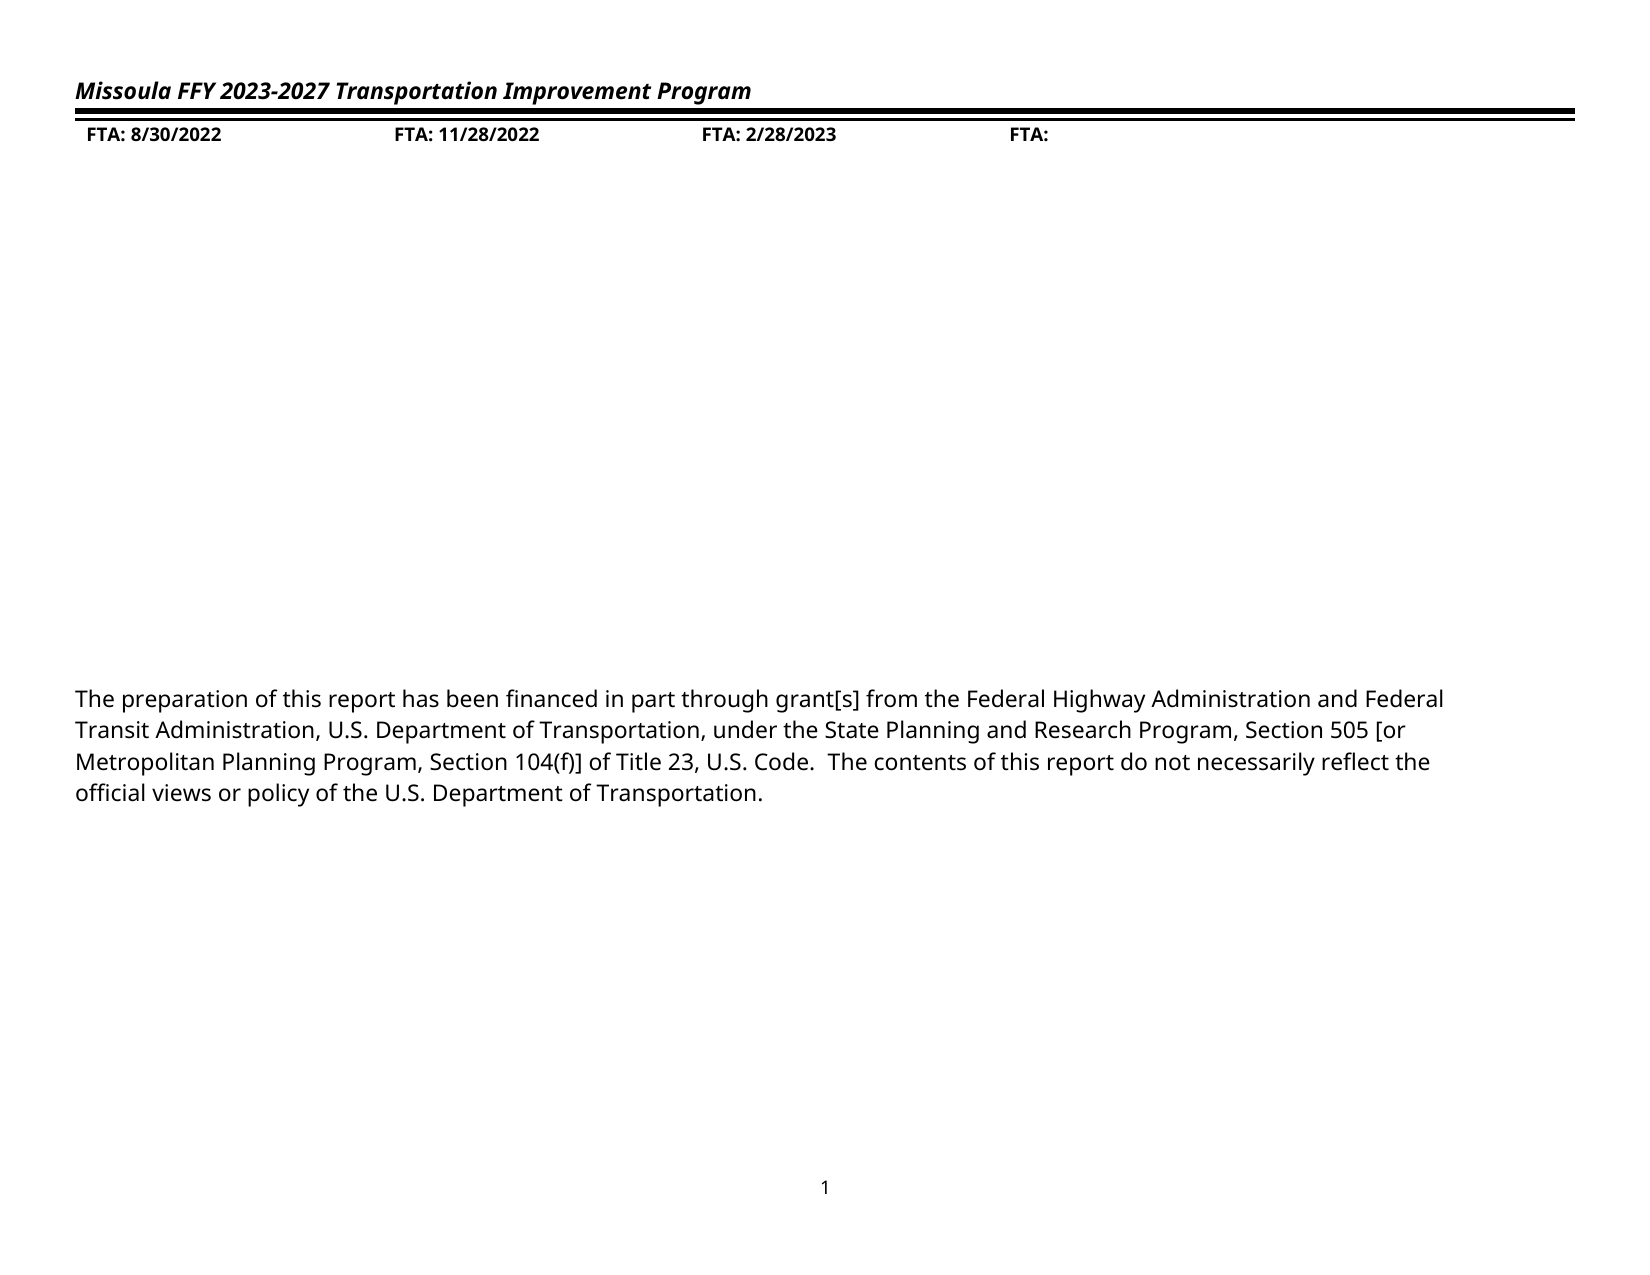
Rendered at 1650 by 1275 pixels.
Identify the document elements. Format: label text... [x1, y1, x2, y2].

table_cell FTA: 8/30/2022 [75, 121, 383, 152]
table_cell FTA: [998, 121, 1306, 152]
table_cell FTA: 2/28/2023 [690, 121, 998, 152]
text The preparation of this report has been financed in part through grant[s] from the Federal Highway Administration and Federal Transit Administration, U.S. Department of Transportation, under the State Planning and Research Program, Section 505 [or Metropolitan Planning Program, Section 104(f)] of Title 23, U.S. Code. The contents of this report do not necessarily reflect the official views or policy of the U.S. Department of Transportation.Table of Contents [75, 683, 1500, 808]
table_cell FTA: 11/28/2022 [383, 121, 690, 152]
